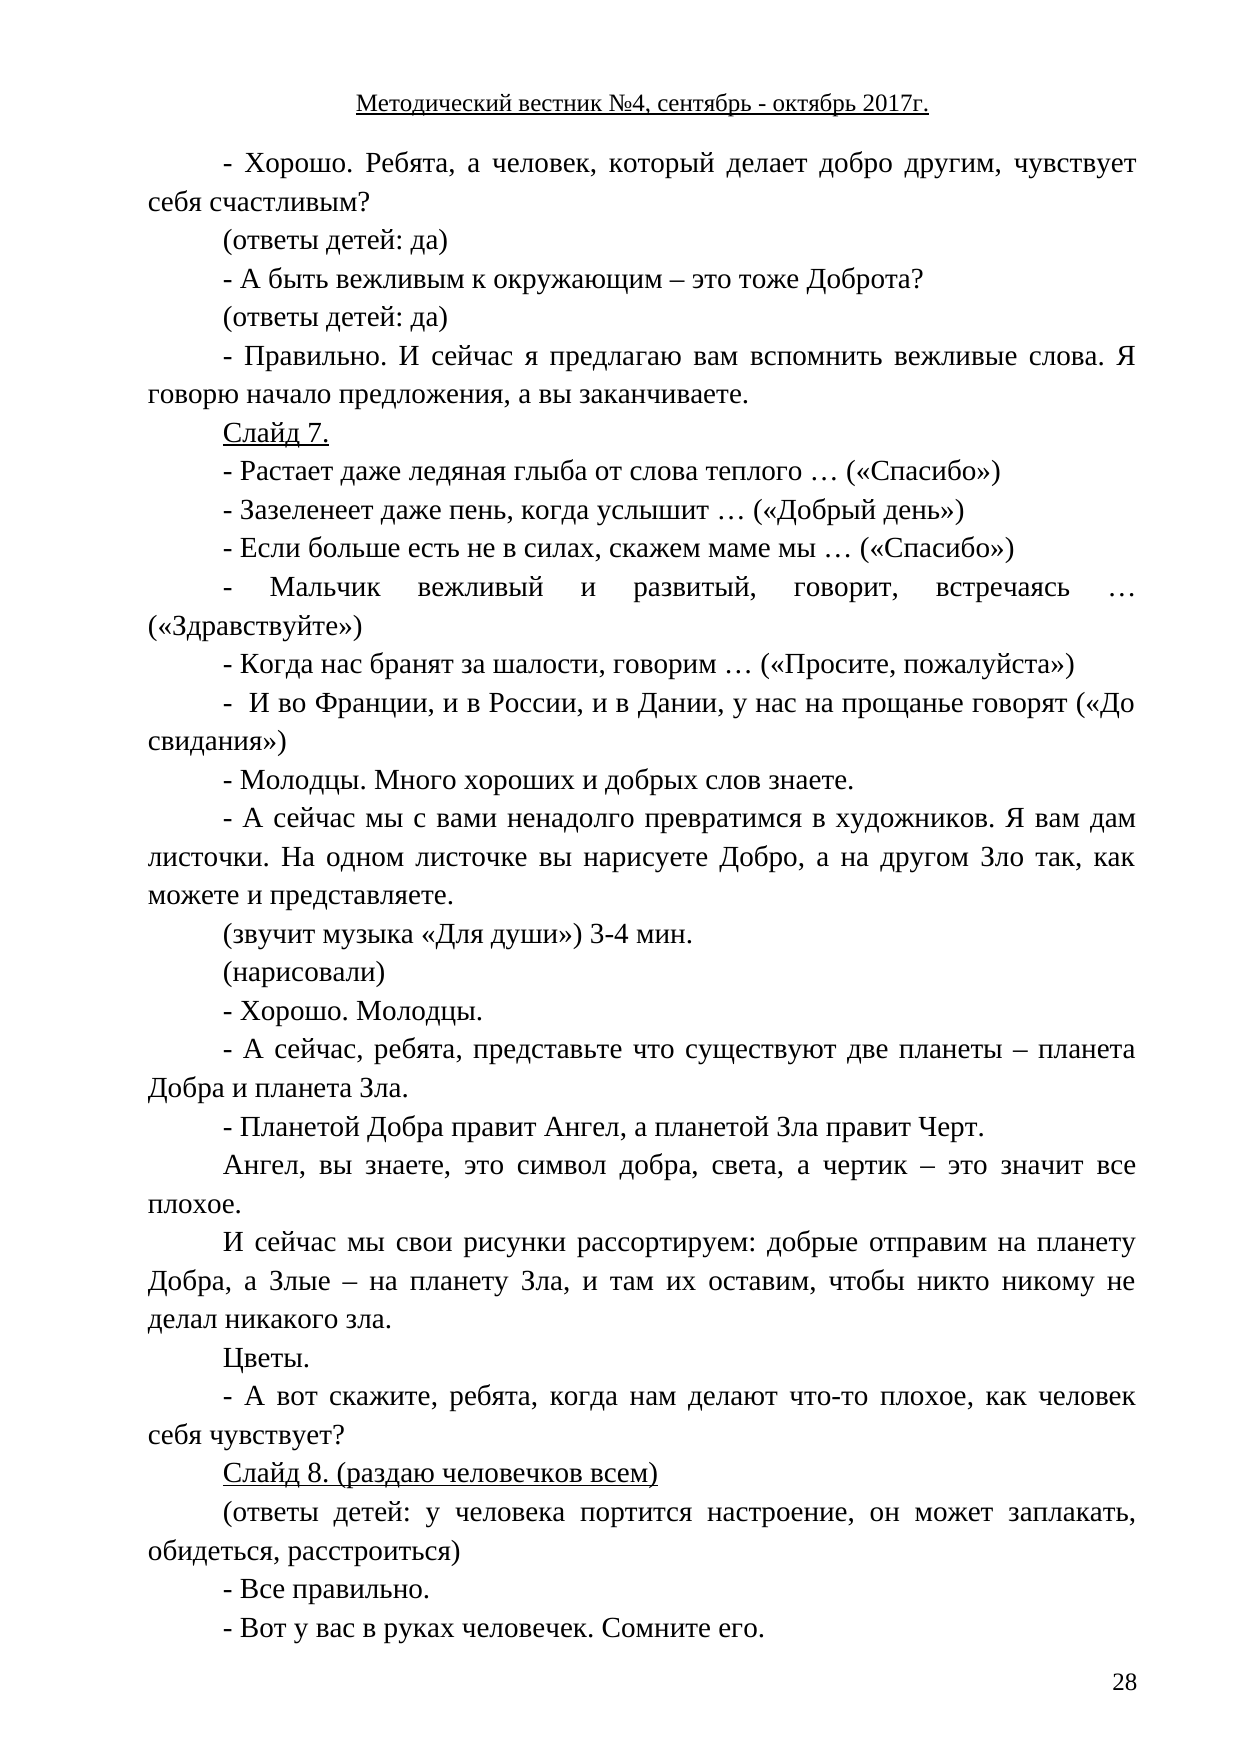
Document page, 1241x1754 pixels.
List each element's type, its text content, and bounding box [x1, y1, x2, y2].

text - Хорошо. Ребята, а человек, который делает добро другим, чувствует себя счастливым? [148, 145, 1137, 217]
text - Правильно. И сейчас я предлагаю вам вспомнить вежливые слова. Я говорю начало предложения, а вы заканчиваете. [148, 338, 1137, 410]
text Слайд 8. (раздаю человечков всем) [148, 1456, 1137, 1489]
text Слайд 7. [148, 415, 1137, 448]
text - Все правильно. [148, 1571, 1137, 1605]
text (ответы детей: да) [148, 222, 1137, 256]
text И сейчас мы свои рисунки рассортируем: добрые отправим на планету Добра, а Злые – на планету Зла, и там их оставим, чтобы никто никому не делал никакого зла. [148, 1224, 1137, 1335]
text Ангел, вы знаете, это символ добра, света, а чертик – это значит все плохое. [148, 1147, 1137, 1219]
text (ответы детей: у человека портится настроение, он может заплакать, обидеться, расстроиться) [148, 1494, 1137, 1566]
text - Вот у вас в руках человечек. Сомните его. [148, 1610, 1137, 1643]
text - А быть вежливым к окружающим – это тоже Доброта? [148, 261, 1137, 294]
text (звучит музыка «Для души») 3-4 мин. [148, 916, 1137, 949]
text - Мальчик вежливый и развитый, говорит, встречаясь … («Здравствуйте») [148, 569, 1137, 641]
text (нарисовали) [148, 954, 1137, 988]
text - Хорошо. Молодцы. [148, 993, 1137, 1027]
text - И во Франции, и в России, и в Дании, у нас на прощанье говорят («До свидания») [148, 685, 1137, 757]
text - Если больше есть не в силах, скажем маме мы … («Спасибо») [148, 531, 1137, 564]
text - А сейчас, ребята, представьте что существуют две планеты – планета Добра и планета Зла. [148, 1032, 1137, 1104]
text - А вот скажите, ребята, когда нам делают что-то плохое, как человек себя чувствует? [148, 1378, 1137, 1451]
text - Молодцы. Много хороших и добрых слов знаете. [148, 762, 1137, 795]
text Цветы. [148, 1340, 1137, 1373]
text - Растает даже ледяная глыба от слова теплого … («Спасибо») [148, 453, 1137, 487]
text - А сейчас мы с вами ненадолго превратимся в художников. Я вам дам листочки. На одном листочке вы нарисуете Добро, а на другом Зло так, как можете и представляете. [148, 800, 1137, 911]
text - Зазеленеет даже пень, когда услышит … («Добрый день») [148, 492, 1137, 526]
text - Планетой Добра правит Ангел, а планетой Зла правит Черт. [148, 1109, 1137, 1142]
text - Когда нас бранят за шалости, говорим … («Просите, пожалуйста») [148, 646, 1137, 680]
text (ответы детей: да) [148, 299, 1137, 333]
